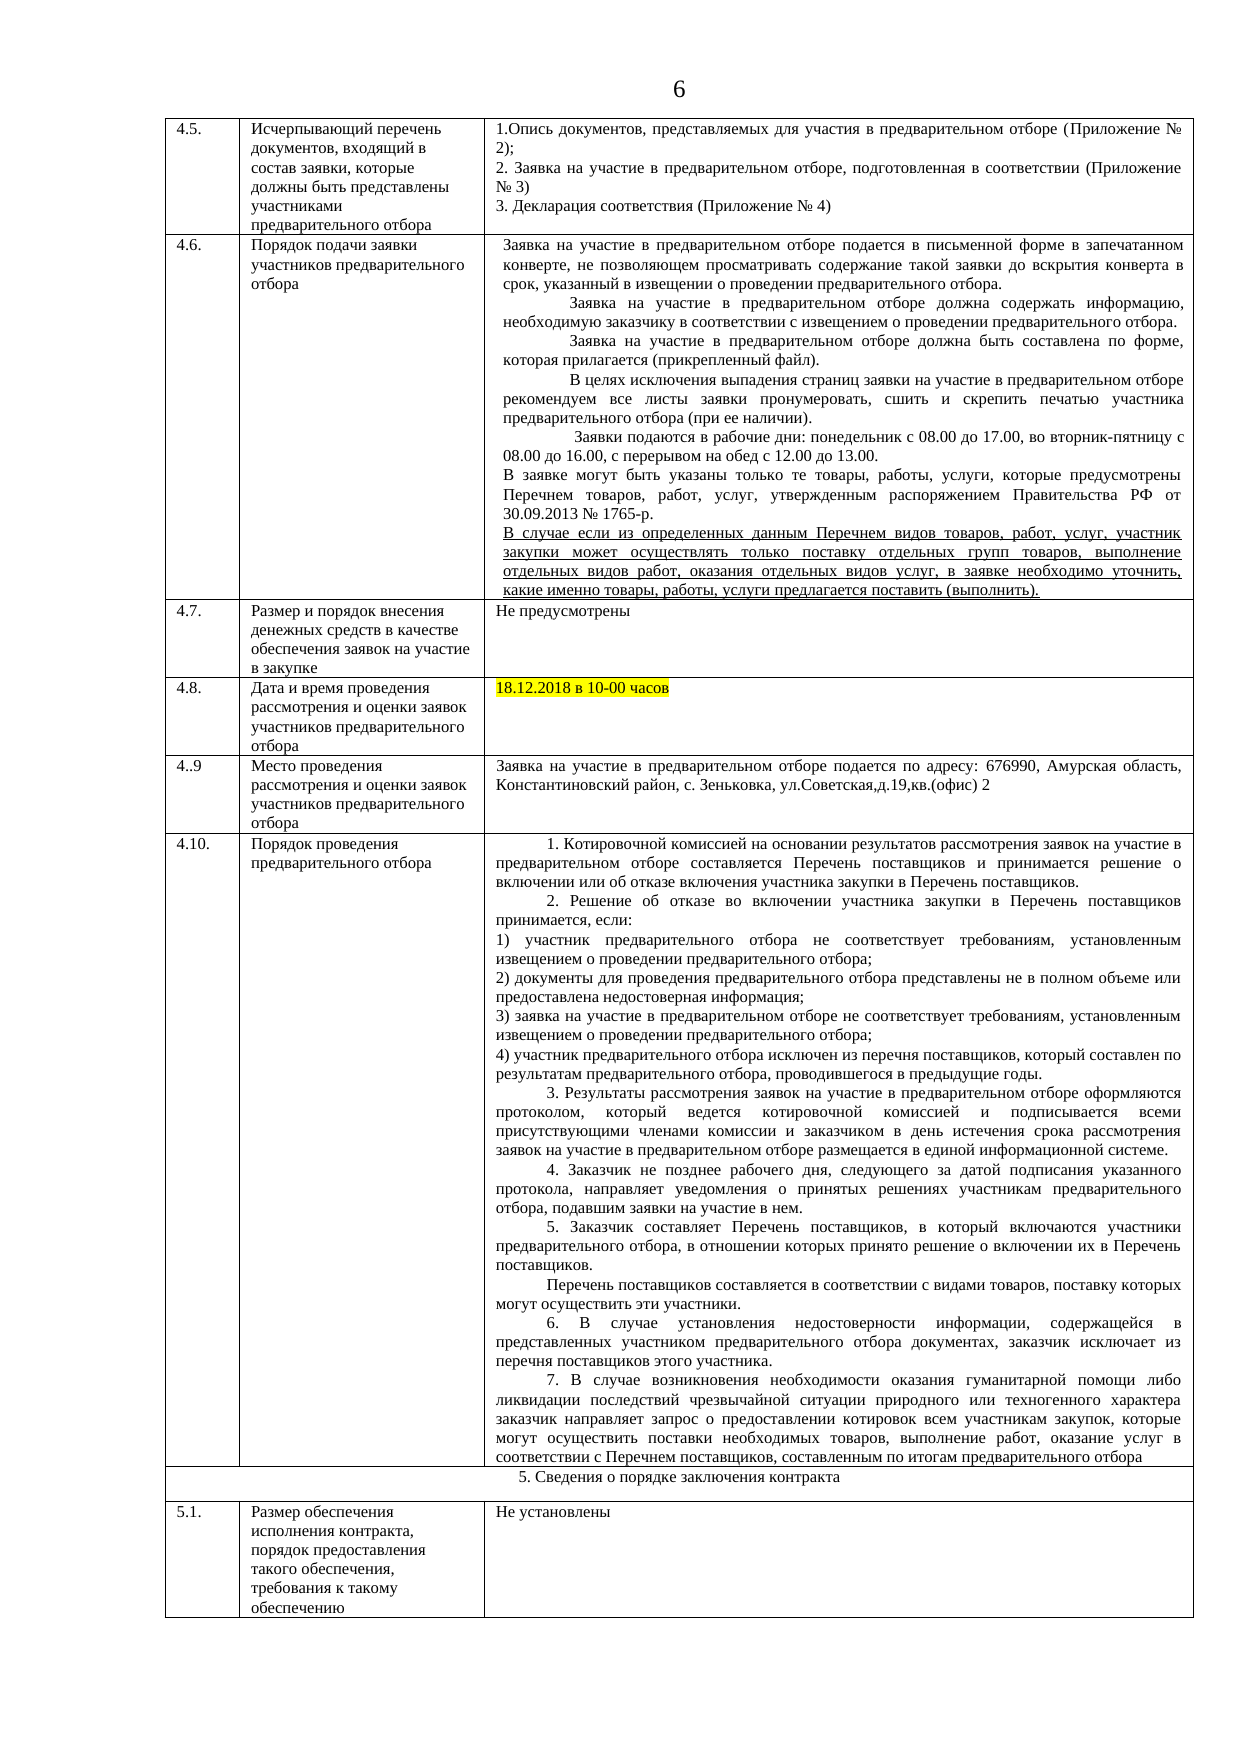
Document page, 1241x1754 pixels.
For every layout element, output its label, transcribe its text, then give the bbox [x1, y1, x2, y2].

table_cell 4.5. [166, 119, 239, 234]
table_cell 18.12.2018 в 10-00 часов [485, 678, 1193, 755]
table_cell 1. Котировочной комиссией на основании результатов рассмотрения заявок на участие в предварительном отборе составляется Перечень поставщиков и принимается решение о включении или об отказе включения участника закупки в Перечень поставщиков. 2. Решение об отказе во включении участника закупки в Перечень поставщиков принимается, если: 1) участник предварительного отбора не соответствует требованиям, установленным извещением о проведении предварительного отбора; 2) документы для проведения предварительного отбора представлены не в полном объеме или предоставлена недостоверная информация; 3) заявка на участие в предварительном отборе не соответствует требованиям, установленным извещением о проведении предварительного отбора; 4) участник предварительного отбора исключен из перечня поставщиков, который составлен по результатам предварительного отбора, проводившегося в предыдущие годы. 3. Результаты рассмотрения заявок на участие в предварительном отборе оформляются протоколом, который ведется котировочной комиссией и подписывается всеми присутствующими членами комиссии и заказчиком в день истечения срока рассмотрения заявок на участие в предварительном отборе размещается в единой информационной системе. 4. Заказчик не позднее рабочего дня, следующего за датой подписания указанного протокола, направляет уведомления о принятых решениях участникам предварительного отбора, подавшим заявки на участие в нем. 5. Заказчик составляет Перечень поставщиков, в который включаются участники предварительного отбора, в отношении которых принято решение о включении их в Перечень поставщиков. Перечень поставщиков составляется в соответствии с видами товаров, поставку которых могут осуществить эти участники. 6. В случае установления недостоверности информации, содержащейся в представленных участником предварительного отбора документах, заказчик исключает из перечня поставщиков этого участника. 7. В случае возникновения необходимости оказания гуманитарной помощи либо ликвидации последствий чрезвычайной ситуации природного или техногенного характера заказчик направляет запрос о предоставлении котировок всем участникам закупок, которые могут осуществить поставки необходимых товаров, выполнение работ, оказание услуг в соответствии с Перечнем поставщиков, составленным по итогам предварительного отбора [485, 834, 1193, 1466]
table_cell 5.1. [166, 1502, 239, 1617]
table_cell Заявка на участие в предварительном отборе подается в письменной форме в запечатанном конверте, не позволяющем просматривать содержание такой заявки до вскрытия конверта в срок, указанный в извещении о проведении предварительного отбора. Заявка на участие в предварительном отборе должна содержать информацию, необходимую заказчику в соответствии с извещением о проведении предварительного отбора. Заявка на участие в предварительном отборе должна быть составлена по форме, которая прилагается (прикрепленный файл). В целях исключения выпадения страниц заявки на участие в предварительном отборе рекомендуем все листы заявки пронумеровать, сшить и скрепить печатью участника предварительного отбора (при ее наличии). Заявки подаются в рабочие дни: понедельник с 08.00 до 17.00, во вторник-пятницу с 08.00 до 16.00, с перерывом на обед с 12.00 до 13.00. В заявке могут быть указаны только те товары, работы, услуги, которые предусмотрены Перечнем товаров, работ, услуг, утвержденным распоряжением Правительства РФ от 30.09.2013 № 1765-р. В случае если из определенных данным Перечнем видов товаров, работ, услуг, участник закупки может осуществлять только поставку отдельных групп товаров, выполнение отдельных видов работ, оказания отдельных видов услуг, в заявке необходимо уточнить, какие именно товары, работы, услуги предлагается поставить (выполнить). [485, 235, 1193, 599]
table_cell Дата и время проведения рассмотрения и оценки заявок участников предварительного отбора [240, 678, 484, 755]
table_cell Не установлены [485, 1502, 1193, 1617]
table_cell 4.8. [166, 678, 239, 755]
table_cell Размер обеспечения исполнения контракта, порядок предоставления такого обеспечения, требования к такому обеспечению [240, 1502, 484, 1617]
table_cell 4.6. [166, 235, 239, 599]
table_cell Порядок подачи заявки участников предварительного отбора [240, 235, 484, 599]
table_cell 4..9 [166, 756, 239, 832]
table_cell Размер и порядок внесения денежных средств в качестве обеспечения заявок на участие в закупке [240, 600, 484, 677]
table_cell Заявка на участие в предварительном отборе подается по адресу: 676990, Амурская область, Константиновский район, с. Зеньковка, ул.Советская,д.19,кв.(офис) 2 [485, 756, 1193, 832]
table_cell Не предусмотрены [485, 600, 1193, 677]
table_cell 4.7. [166, 600, 239, 677]
table_cell 4.10. [166, 834, 239, 1466]
table_cell 5. Сведения о порядке заключения контракта [166, 1467, 1193, 1501]
table_cell Порядок проведения предварительного отбора [240, 834, 484, 1466]
table_cell Место проведения рассмотрения и оценки заявок участников предварительного отбора [240, 756, 484, 832]
table_cell 1.Опись документов, представляемых для участия в предварительном отборе (Приложение № 2); 2. Заявка на участие в предварительном отборе, подготовленная в соответствии (Приложение № 3) 3. Декларация соответствия (Приложение № 4) [485, 119, 1193, 234]
table_cell Исчерпывающий перечень документов, входящий в состав заявки, которые должны быть представлены участниками предварительного отбора [240, 119, 484, 234]
